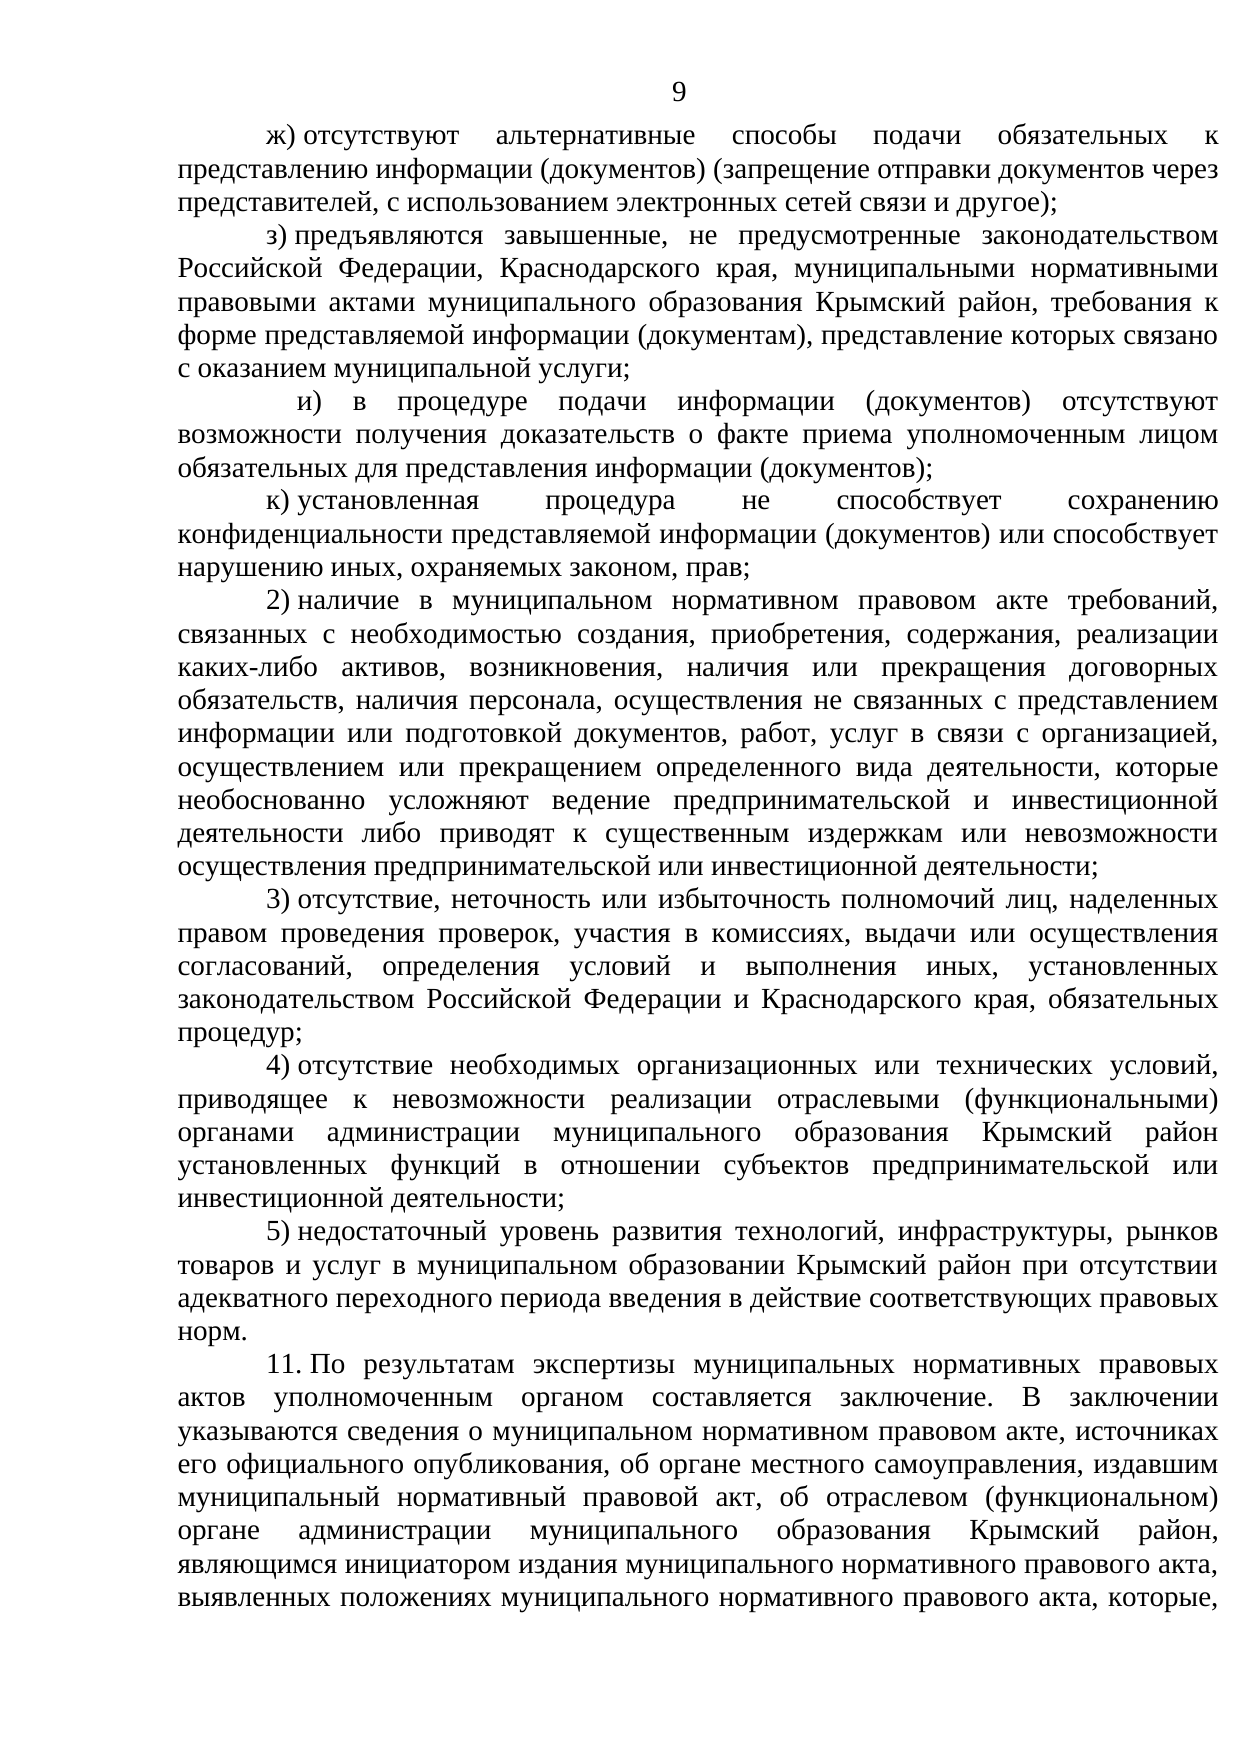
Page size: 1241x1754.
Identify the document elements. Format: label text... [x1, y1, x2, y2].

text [177, 1347, 1219, 1612]
text и) в процедуре подачи информации (документов) отсутствуют возможности получения доказательств о факте приема уполномоченным лицом обязательных для представления информации (документов); [177, 384, 1219, 483]
text к) установленная процедура не способствует сохранению конфиденциальности представляемой информации (документов) или способствует нарушению иных, охраняемых законом, прав; [177, 483, 1219, 583]
text 4) отсутствие необходимых организационных или технических условий, приводящее к невозможности реализации отраслевыми (функциональными) органами администрации муниципального образования Крымский район установленных функций в отношении субъектов предпринимательской или инвестиционной деятельности; [177, 1048, 1219, 1214]
text 3) отсутствие, неточность или избыточность полномочий лиц, наделенных правом проведения проверок, участия в комиссиях, выдачи или осуществления согласований, определения условий и выполнения иных, установленных законодательством Российской Федерации и Краснодарского края, обязательных процедур; [177, 882, 1219, 1048]
text ж) отсутствуют альтернативные способы подачи обязательных к представлению информации (документов) (запрещение отправки документов через представителей, с использованием электронных сетей связи и другое); [177, 118, 1219, 218]
text з) предъявляются завышенные, не предусмотренные законодательством Российской Федерации, Краснодарского края, муниципальными нормативными правовыми актами муниципального образования Крымский район, требования к форме представляемой информации (документам), представление которых связано с оказанием муниципальной услуги; [177, 218, 1219, 384]
text 2) наличие в муниципальном нормативном правовом акте требований, связанных с необходимостью создания, приобретения, содержания, реализации каких-либо активов, возникновения, наличия или прекращения договорных обязательств, наличия персонала, осуществления не связанных с представлением информации или подготовкой документов, работ, услуг в связи с организацией, осуществлением или прекращением определенного вида деятельности, которые необоснованно усложняют ведение предпринимательской и инвестиционной деятельности либо приводят к существенным издержкам или невозможности осуществления предпринимательской или инвестиционной деятельности; [177, 583, 1219, 882]
text 5) недостаточный уровень развития технологий, инфраструктуры, рынков товаров и услуг в муниципальном образовании Крымский район при отсутствии адекватного переходного периода введения в действие соответствующих правовых норм. [177, 1214, 1219, 1347]
